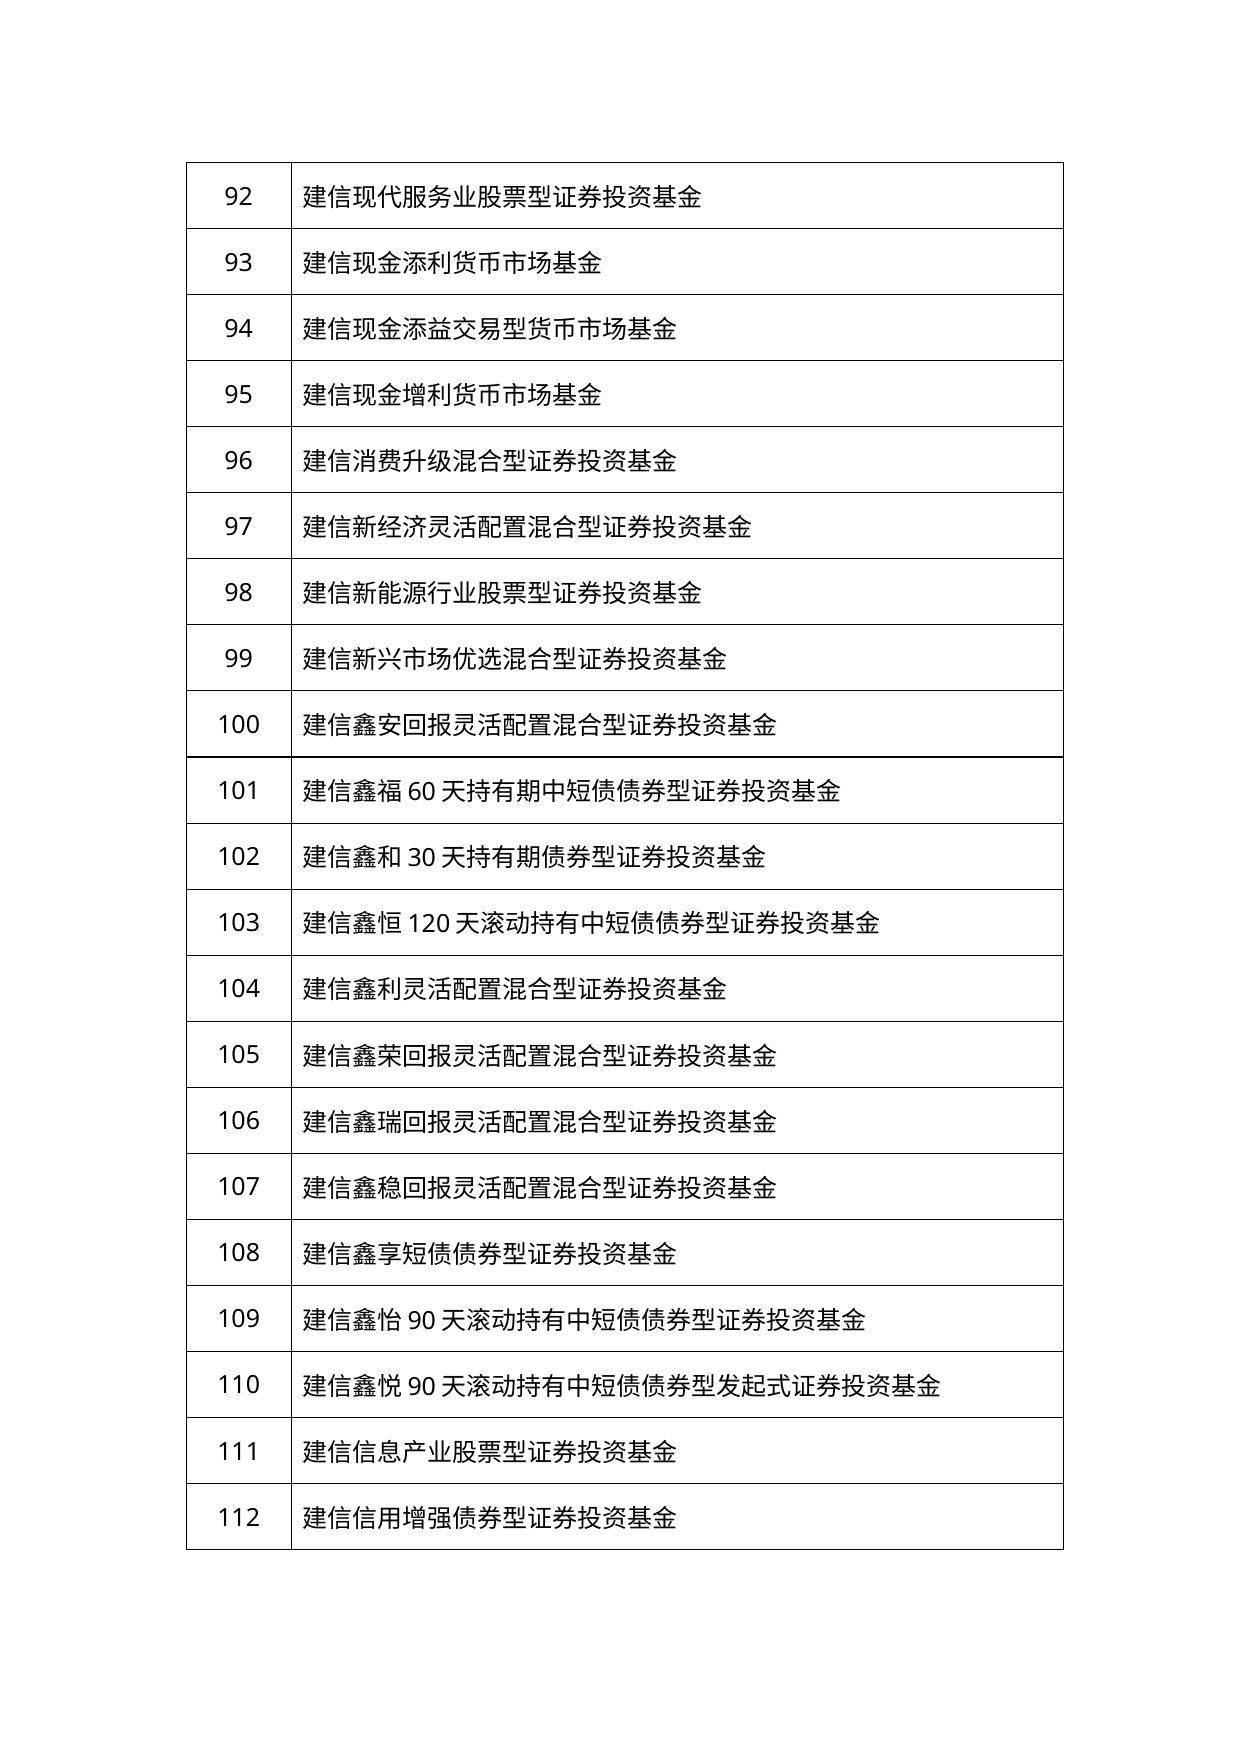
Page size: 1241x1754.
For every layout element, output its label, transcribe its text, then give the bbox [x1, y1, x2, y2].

table_cell 建信现金添益交易型货币市场基金 [292, 295, 1063, 360]
table_cell 建信鑫瑞回报灵活配置混合型证券投资基金 [292, 1088, 1063, 1153]
table_cell 110 [187, 1352, 291, 1417]
table_cell 106 [187, 1088, 291, 1153]
table_cell 98 [187, 559, 291, 624]
table_cell 97 [187, 493, 291, 558]
table_cell 107 [187, 1154, 291, 1219]
table_cell 101 [187, 758, 291, 822]
table_cell 建信鑫稳回报灵活配置混合型证券投资基金 [292, 1154, 1063, 1219]
table_cell 建信鑫安回报灵活配置混合型证券投资基金 [292, 691, 1063, 756]
table_cell 108 [187, 1220, 291, 1285]
table_cell 105 [187, 1022, 291, 1087]
table_cell 建信鑫怡90天滚动持有中短债债券型证券投资基金 [292, 1286, 1063, 1351]
table_cell 建信鑫和30天持有期债券型证券投资基金 [292, 824, 1063, 888]
table_cell 建信鑫悦90天滚动持有中短债债券型发起式证券投资基金 [292, 1352, 1063, 1417]
table_cell 100 [187, 691, 291, 756]
table_cell 建信信用增强债券型证券投资基金 [292, 1484, 1063, 1549]
table_cell 建信新经济灵活配置混合型证券投资基金 [292, 493, 1063, 558]
table_cell 建信信息产业股票型证券投资基金 [292, 1418, 1063, 1483]
table_cell 93 [187, 229, 291, 294]
table_cell 建信消费升级混合型证券投资基金 [292, 427, 1063, 492]
table_cell 111 [187, 1418, 291, 1483]
table_cell 99 [187, 625, 291, 690]
table_cell 建信鑫荣回报灵活配置混合型证券投资基金 [292, 1022, 1063, 1087]
table_cell 建信现金添利货币市场基金 [292, 229, 1063, 294]
table_cell 102 [187, 824, 291, 888]
table_cell 103 [187, 890, 291, 954]
table_cell 建信鑫福60天持有期中短债债券型证券投资基金 [292, 758, 1063, 822]
table_cell 建信现金增利货币市场基金 [292, 361, 1063, 426]
table_cell 104 [187, 956, 291, 1021]
table_cell 94 [187, 295, 291, 360]
table_cell 95 [187, 361, 291, 426]
table_cell 建信鑫利灵活配置混合型证券投资基金 [292, 956, 1063, 1021]
table_cell 96 [187, 427, 291, 492]
table_cell 建信新能源行业股票型证券投资基金 [292, 559, 1063, 624]
table_cell 建信鑫享短债债券型证券投资基金 [292, 1220, 1063, 1285]
table_cell 92 [187, 163, 291, 228]
table_cell 建信新兴市场优选混合型证券投资基金 [292, 625, 1063, 690]
table_cell 112 [187, 1484, 291, 1549]
table_cell 109 [187, 1286, 291, 1351]
table_cell 建信现代服务业股票型证券投资基金 [292, 163, 1063, 228]
table_cell 建信鑫恒120天滚动持有中短债债券型证券投资基金 [292, 890, 1063, 954]
